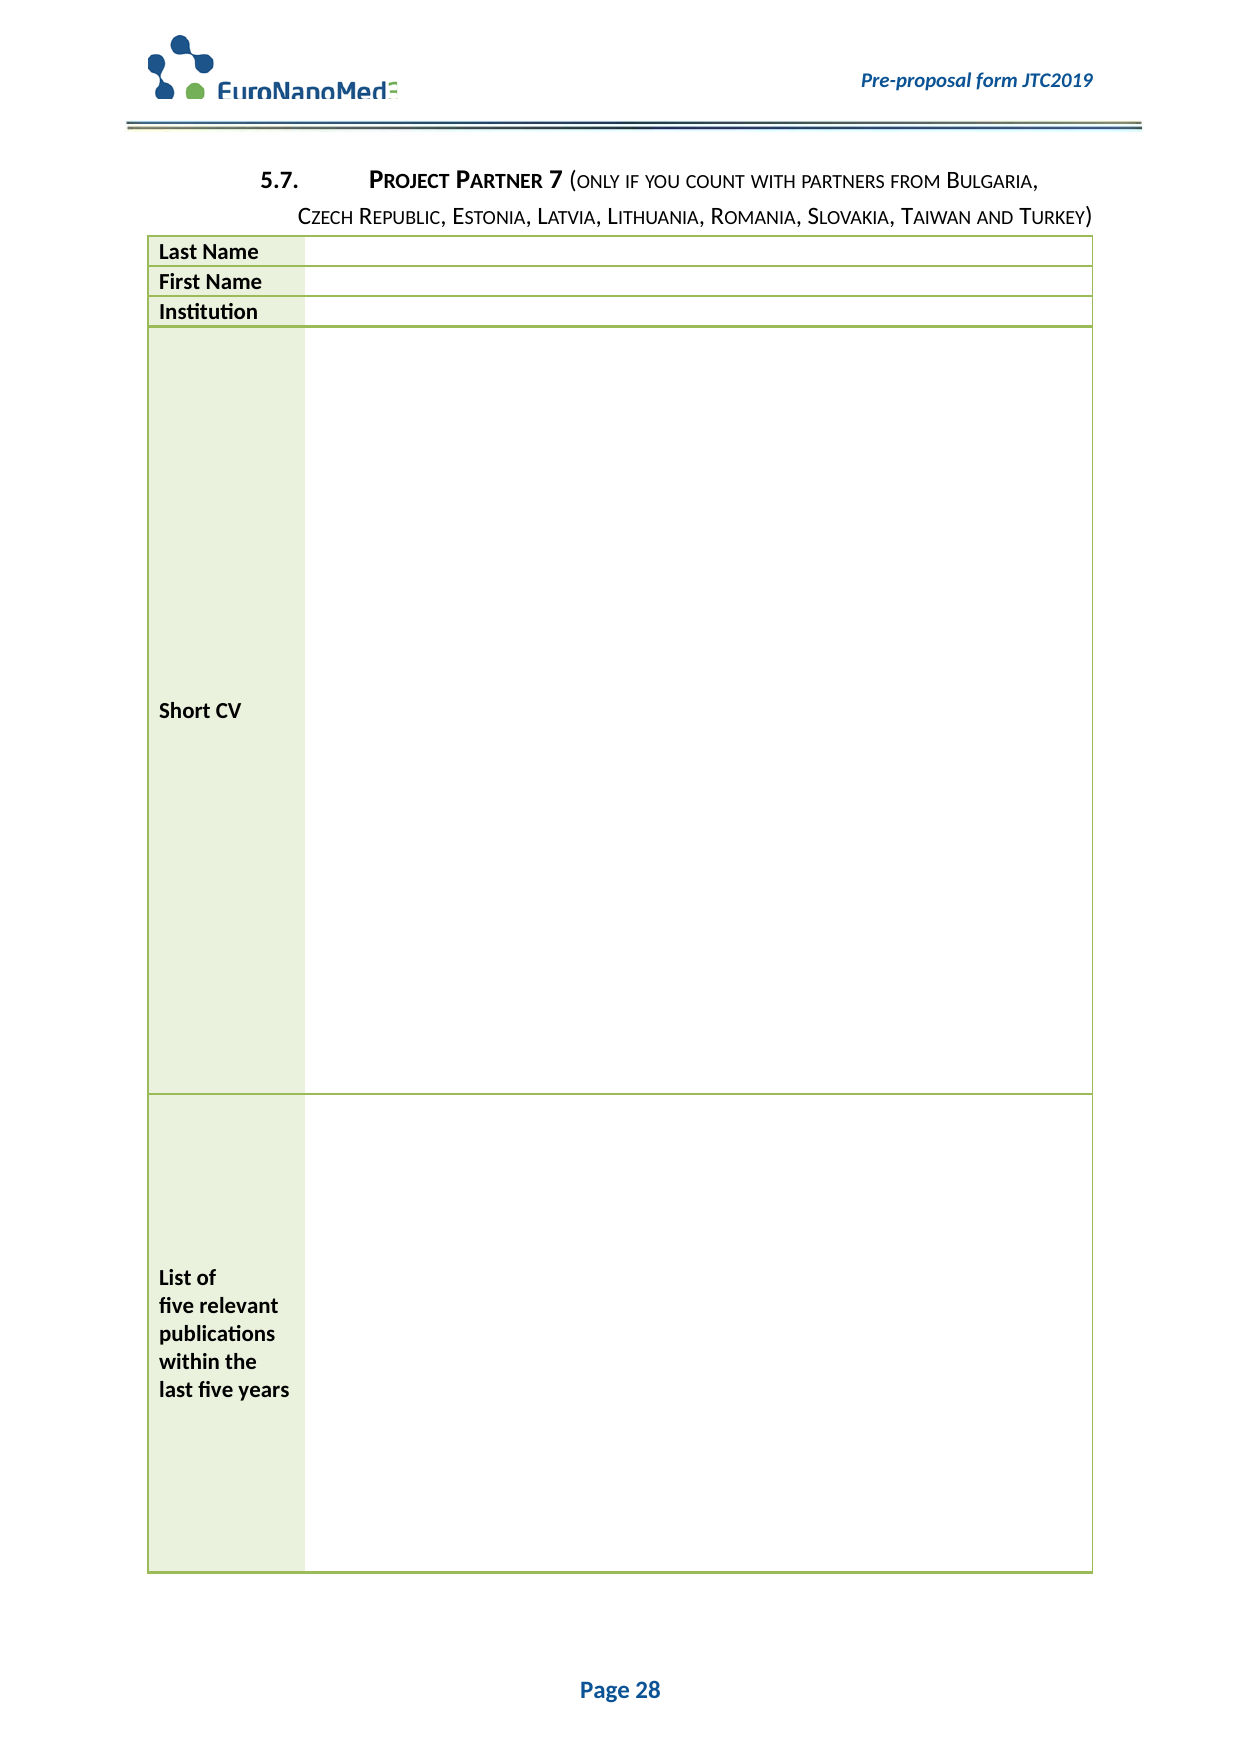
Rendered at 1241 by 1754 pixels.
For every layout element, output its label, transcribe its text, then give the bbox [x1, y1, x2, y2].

table_cell List of five relevant publications within the last five years [149, 1095, 305, 1571]
picture [147, 35, 397, 98]
table_cell [305, 297, 1092, 325]
table_header [305, 237, 1092, 265]
table_header Last Name [149, 237, 305, 265]
table_cell Short CV [149, 328, 305, 1093]
table_cell First Name [149, 267, 305, 295]
list Project Partner 7 (only if you count with partners from Bulgaria, Czech Republic, Estonia, Latvia, Lithuania, Romania, Slovakia, Taiwan and Turkey) [260, 162, 1092, 231]
table_cell Institution [149, 297, 305, 325]
picture [125, 120, 1143, 132]
table_cell [305, 267, 1092, 295]
table_cell [305, 328, 1092, 1093]
table_cell [305, 1095, 1092, 1571]
